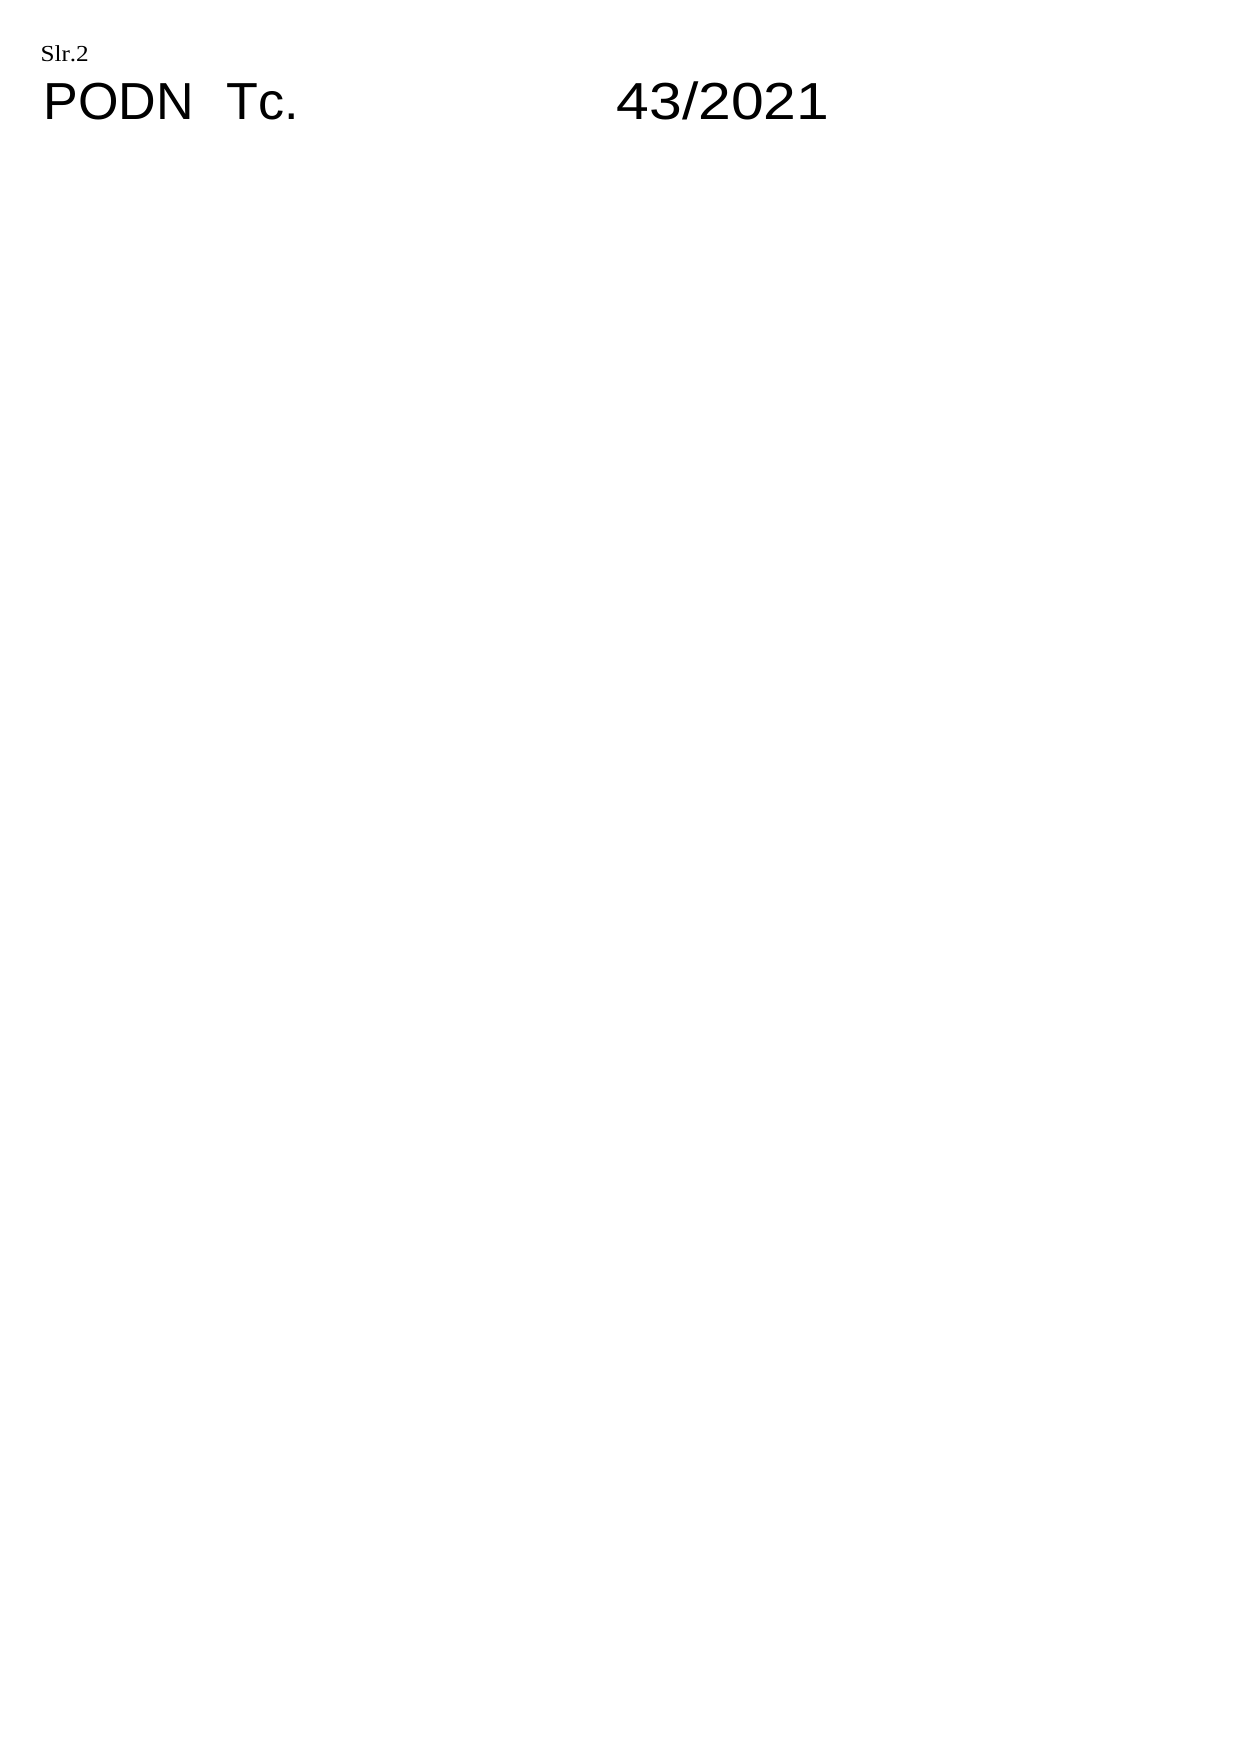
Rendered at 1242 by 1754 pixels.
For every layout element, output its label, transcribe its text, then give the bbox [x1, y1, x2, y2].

text Slr.2 [40, 40, 1221, 66]
text PODN Tc. 43/2021 [43, 70, 1221, 130]
